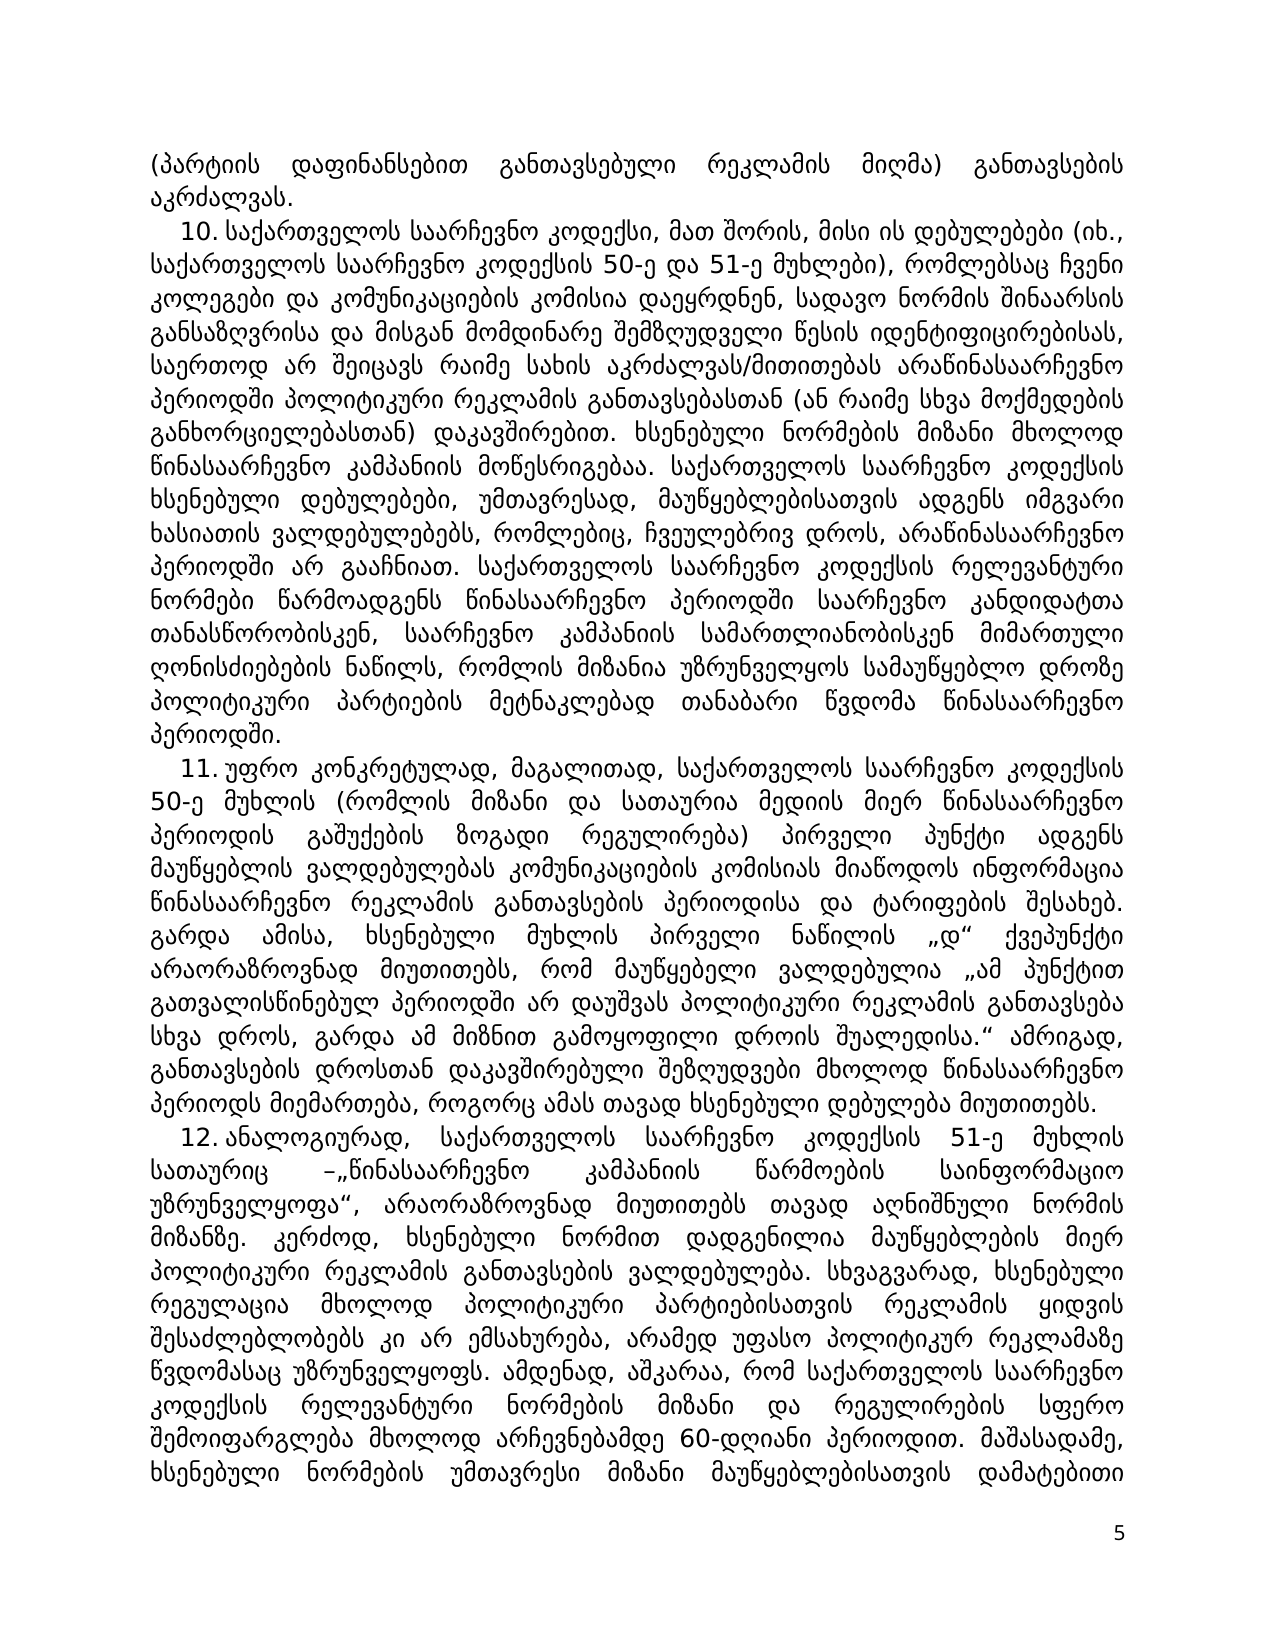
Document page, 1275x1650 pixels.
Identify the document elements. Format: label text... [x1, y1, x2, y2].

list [150, 1123, 1125, 1487]
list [150, 150, 1125, 213]
list საქართველოს საარჩევნო კოდექსი, მათ შორის, მისი ის დებულებები (იხ., საქართველოს საარჩევნო კოდექსის 50-ე და 51-ე მუხლები), რომლებსაც ჩვენი კოლეგები და კომუნიკაციების კომისია დაეყრდნენ, სადავო ნორმის შინაარსის განსაზღვრისა და მისგან მომდინარე შემზღუდველი წესის იდენტიფიცირებისას, საერთოდ არ შეიცავს რაიმე სახის აკრძალვას/მითითებას არაწინასაარჩევნო პერიოდში პოლიტიკური რეკლამის განთავსებასთან (ან რაიმე სხვა მოქმედების განხორციელებასთან) დაკავშირებით. ხსენებული ნორმების მიზანი მხოლოდ წინასაარჩევნო კამპანიის მოწესრიგებაა. საქართველოს საარჩევნო კოდექსის ხსენებული დებულებები, უმთავრესად, მაუწყებლებისათვის ადგენს იმგვარი ხასიათის ვალდებულებებს, რომლებიც, ჩვეულებრივ დროს, არაწინასაარჩევნო პერიოდში არ გააჩნიათ. საქართველოს საარჩევნო კოდექსის რელევანტური ნორმები წარმოადგენს წინასაარჩევნო პერიოდში საარჩევნო კანდიდატთა თანასწორობისკენ, საარჩევნო კამპანიის სამართლიანობისკენ მიმართული ღონისძიებების ნაწილს, რომლის მიზანია უზრუნველყოს სამაუწყებლო დროზე პოლიტიკური პარტიების მეტნაკლებად თანაბარი წვდომა წინასაარჩევნო პერიოდში. [150, 217, 1125, 749]
list უფრო კონკრეტულად, მაგალითად, საქართველოს საარჩევნო კოდექსის 50-ე მუხლის (რომლის მიზანი და სათაურია მედიის მიერ წინასაარჩევნო პერიოდის გაშუქების ზოგადი რეგულირება) პირველი პუნქტი ადგენს მაუწყებლის ვალდებულებას კომუნიკაციების კომისიას მიაწოდოს ინფორმაცია წინასაარჩევნო რეკლამის განთავსების პერიოდისა და ტარიფების შესახებ. გარდა ამისა, ხსენებული მუხლის პირველი ნაწილის „დ“ ქვეპუნქტი არაორაზროვნად მიუთითებს, რომ მაუწყებელი ვალდებულია „ამ პუნქტით გათვალისწინებულ პერიოდში არ დაუშვას პოლიტიკური რეკლამის განთავსება სხვა დროს, გარდა ამ მიზნით გამოყოფილი დროის შუალედისა.“ ამრიგად, განთავსების დროსთან დაკავშირებული შეზღუდვები მხოლოდ წინასაარჩევნო პერიოდს მიემართება, როგორც ამას თავად ხსენებული დებულება მიუთითებს. [150, 754, 1125, 1118]
